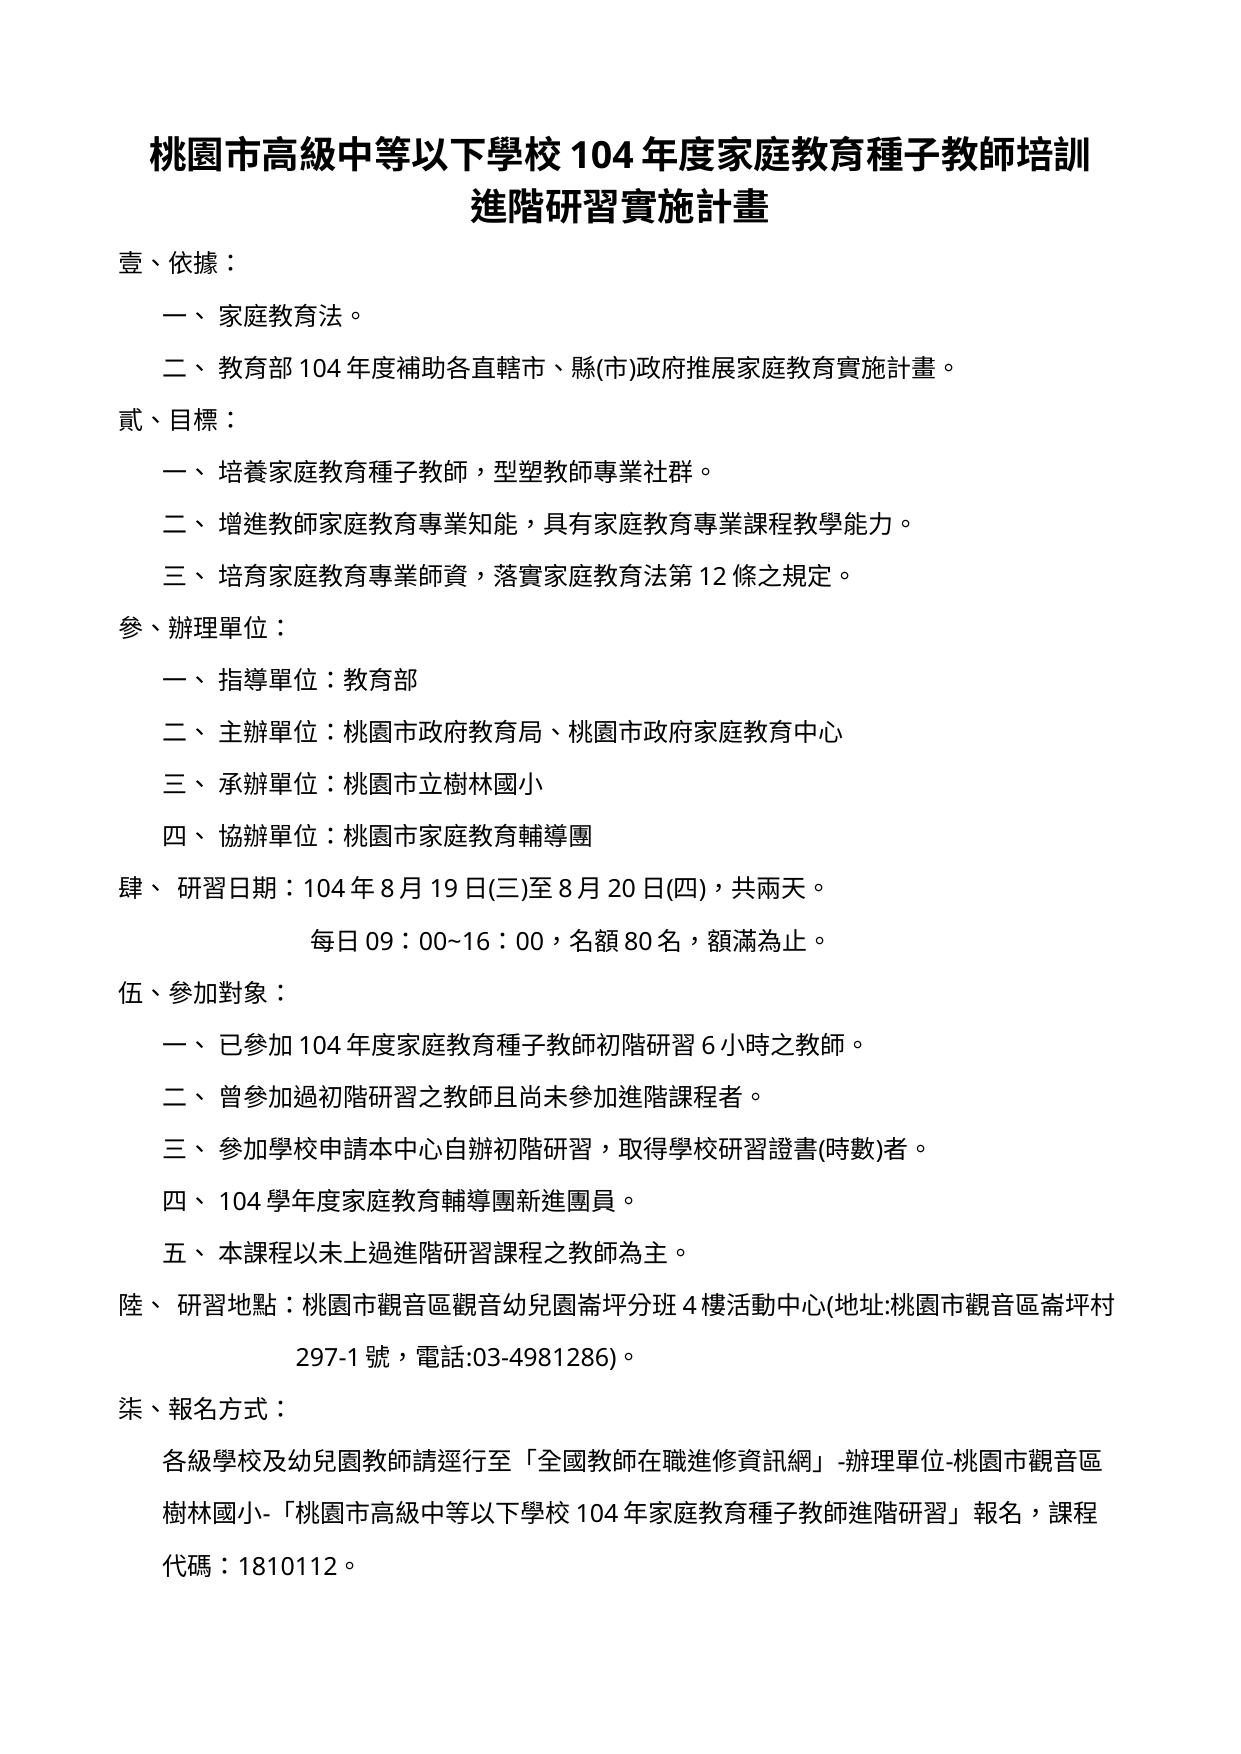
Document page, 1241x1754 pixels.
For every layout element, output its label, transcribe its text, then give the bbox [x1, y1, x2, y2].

list 參加對象： [118, 960, 1122, 1012]
list 研習日期：104年8月19日(三)至8月20日(四)，共兩天。 [118, 856, 1122, 908]
list 培養家庭教育種子教師，型塑教師專業社群。 [162, 439, 1122, 492]
list 報名方式： [118, 1377, 1122, 1429]
list 教育部104年度補助各直轄市、縣(市)政府推展家庭教育實施計畫。 [162, 335, 1122, 387]
list 研習地點：桃園市觀音區觀音幼兒園崙坪分班4樓活動中心(地址:桃園市觀音區崙坪村297-1號，電話:03-4981286)。 [118, 1273, 1122, 1377]
list 參加學校申請本中心自辦初階研習，取得學校研習證書(時數)者。 [162, 1117, 1122, 1169]
list 培育家庭教育專業師資，落實家庭教育法第12條之規定。 [162, 544, 1122, 596]
list 主辦單位：桃園市政府教育局、桃園市政府家庭教育中心 [162, 700, 1122, 752]
list 辦理單位： [118, 596, 1122, 648]
list 曾參加過初階研習之教師且尚未參加進階課程者。 [162, 1064, 1122, 1117]
list 目標： [118, 387, 1122, 439]
list 已參加104年度家庭教育種子教師初階研習6小時之教師。 [162, 1012, 1122, 1064]
text 桃園市高級中等以下學校104年度家庭教育種子教師培訓 [118, 127, 1122, 179]
list 104學年度家庭教育輔導團新進團員。 [162, 1169, 1122, 1221]
list 每日09：00~16：00，名額80名，額滿為止。 [310, 908, 1122, 960]
list 依據： [118, 231, 1122, 283]
list 家庭教育法。 [162, 283, 1122, 335]
text 進階研習實施計畫 [118, 179, 1122, 231]
list 增進教師家庭教育專業知能，具有家庭教育專業課程教學能力。 [162, 492, 1122, 544]
list 指導單位：教育部 [162, 648, 1122, 700]
text 各級學校及幼兒園教師請逕行至「全國教師在職進修資訊網」-辦理單位-桃園市觀音區樹林國小-「桃園市高級中等以下學校104年家庭教育種子教師進階研習」報名，課程代碼：1810112。 [162, 1429, 1122, 1585]
list 協辦單位：桃園市家庭教育輔導團 [162, 804, 1122, 856]
list 承辦單位：桃園市立樹林國小 [162, 752, 1122, 804]
list 本課程以未上過進階研習課程之教師為主。 [162, 1221, 1122, 1273]
